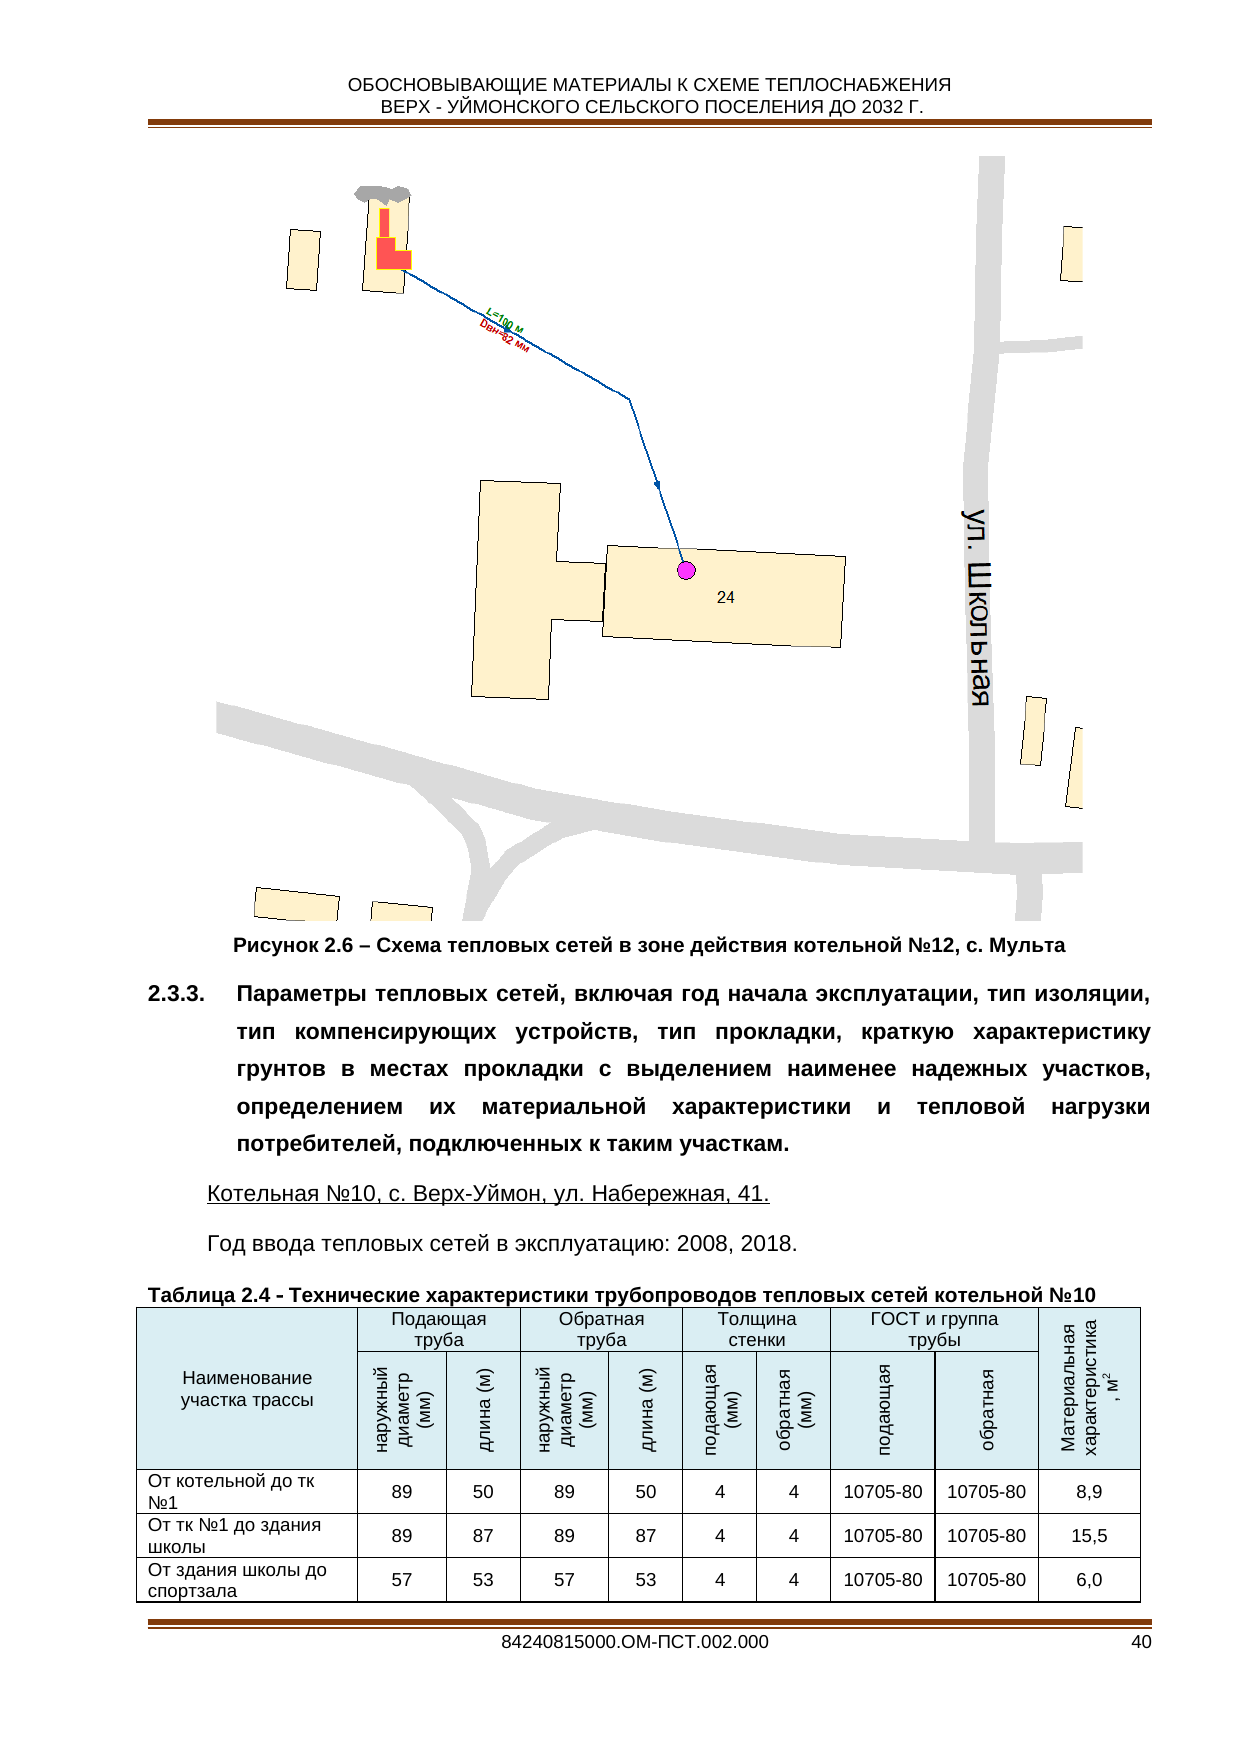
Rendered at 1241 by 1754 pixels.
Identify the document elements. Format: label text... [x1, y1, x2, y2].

text Параметры тепловых сетей, включая год начала эксплуатации, тип изоляции, тип компенсирующих устройств, тип прокладки, краткую характеристику грунтов в местах прокладки с выделением наименее надежных участков, определением их материальной характеристики и тепловой нагрузки потребителей, подключенных к таким участкам. [148, 969, 1152, 1157]
table_cell обратная (мм) [757, 1352, 830, 1469]
table_cell 4 [683, 1514, 756, 1557]
table_cell 10705-80 [831, 1514, 934, 1557]
table_cell 6,0 [1039, 1558, 1140, 1601]
table_cell 4 [683, 1470, 756, 1513]
table_cell 53 [609, 1558, 682, 1601]
table_cell 89 [358, 1514, 446, 1557]
picture [216, 156, 1083, 921]
table_cell подающая (мм) [683, 1352, 756, 1469]
table_header Наименование участка трассы [137, 1308, 357, 1469]
text Рисунок 2.6 – Схема тепловых сетей в зоне действия котельной №12, с. Мульта [148, 933, 1152, 957]
table_cell От здания школы до спортзала [137, 1558, 357, 1601]
text Таблица 2.4 Технические характеристики трубопроводов тепловых сетей котельной №10 [148, 1269, 1152, 1307]
table_cell 53 [447, 1558, 520, 1601]
table_cell От тк №1 до здания школы [137, 1514, 357, 1557]
table_cell 10705-80 [936, 1470, 1038, 1513]
table_cell 10705-80 [831, 1470, 934, 1513]
table_cell 4 [757, 1514, 830, 1557]
table_header ГОСТ и группа трубы [831, 1308, 1038, 1351]
table_cell 10705-80 [831, 1558, 934, 1601]
table_header Толщина стенки [683, 1308, 830, 1351]
table_cell 57 [521, 1558, 608, 1601]
text Котельная №10, с. Верх-Уймон, ул. Набережная, 41. [148, 1169, 1152, 1207]
table_header Материальная характеристика, м2 [1039, 1308, 1140, 1469]
table_cell длина (м) [609, 1352, 682, 1469]
table_cell подающая [831, 1352, 934, 1469]
text Год ввода тепловых сетей в эксплуатацию: 2008, 2018. [148, 1219, 1152, 1257]
table_cell 89 [521, 1514, 608, 1557]
table_cell 4 [683, 1558, 756, 1601]
table_cell 50 [447, 1470, 520, 1513]
table_cell длина (м) [447, 1352, 520, 1469]
table_cell 8,9 [1039, 1470, 1140, 1513]
table_cell 50 [609, 1470, 682, 1513]
table_cell 4 [757, 1470, 830, 1513]
table_header Обратная труба [521, 1308, 682, 1351]
table_cell 4 [757, 1558, 830, 1601]
table_cell 89 [358, 1470, 446, 1513]
table_cell 87 [609, 1514, 682, 1557]
table_cell 57 [358, 1558, 446, 1601]
table_cell От котельной до тк №1 [137, 1470, 357, 1513]
table_cell 87 [447, 1514, 520, 1557]
table_cell 10705-80 [936, 1558, 1038, 1601]
table_cell обратная [936, 1352, 1038, 1469]
table_cell 10705-80 [936, 1514, 1038, 1557]
table_cell наружный диаметр (мм) [521, 1352, 608, 1469]
table_header Подающая труба [358, 1308, 520, 1351]
table_cell 15,5 [1039, 1514, 1140, 1557]
table_cell 89 [521, 1470, 608, 1513]
table_cell наружный диаметр (мм) [358, 1352, 446, 1469]
